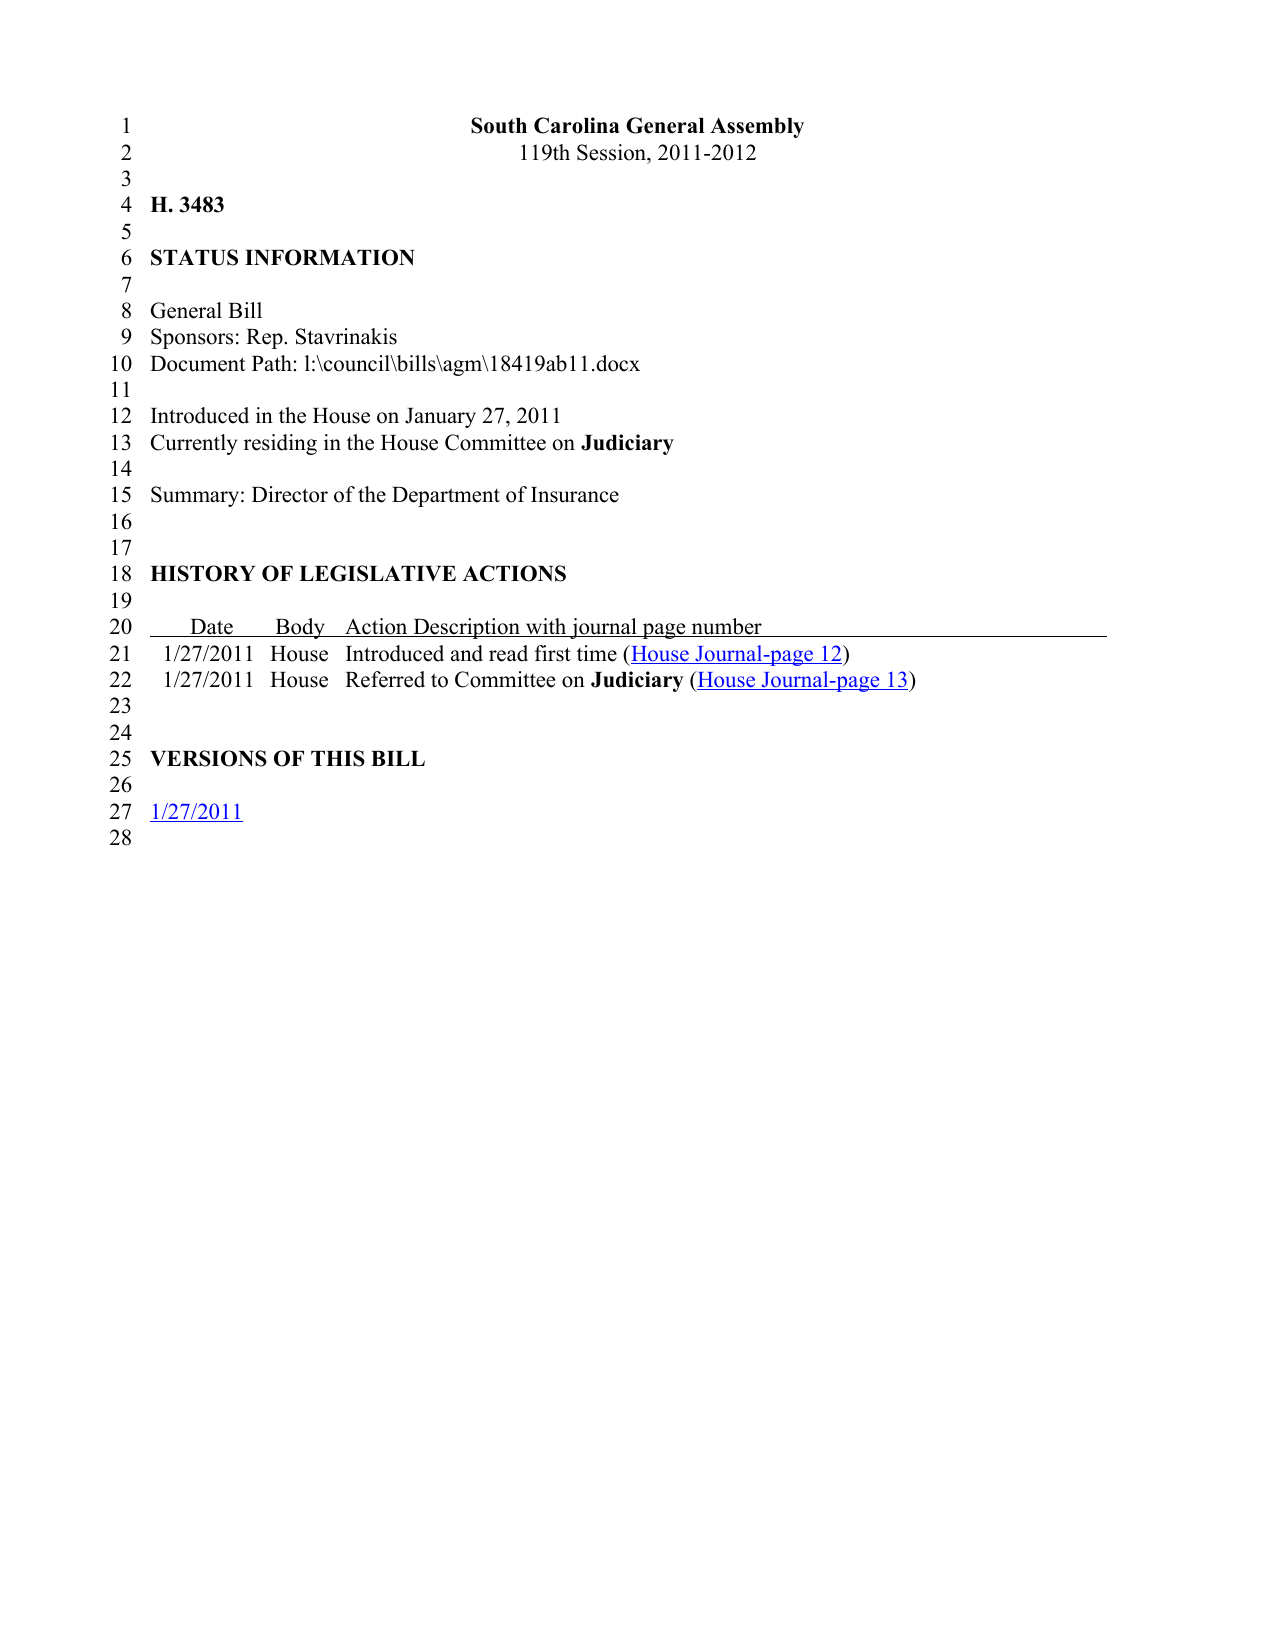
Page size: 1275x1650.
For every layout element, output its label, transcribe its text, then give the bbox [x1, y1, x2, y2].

text Currently residing in the House Committee on Judiciary [150, 429, 1125, 455]
text Sponsors: Rep. Stavrinakis [150, 323, 1125, 350]
text 119th Session, 2011-2012 [150, 139, 1125, 165]
text 1/27/2011 House Introduced and read first time (House Journal-page 12) [150, 639, 1125, 666]
text Summary: Director of the Department of Insurance [150, 481, 1125, 508]
text Date Body Action Description with journal page number [150, 613, 1125, 639]
text General Bill [150, 297, 1125, 323]
text VERSIONS OF THIS BILL [150, 745, 1125, 771]
text HISTORY OF LEGISLATIVE ACTIONS [150, 561, 1125, 587]
text STATUS INFORMATION [150, 244, 1125, 271]
text Introduced in the House on January 27, 2011 [150, 402, 1125, 429]
text 1/27/2011 [150, 798, 1125, 824]
text H. 3483 [150, 192, 1125, 218]
text Document Path: l:\council\bills\agm\18419ab11.docx [150, 350, 1125, 376]
text South Carolina General Assembly [150, 112, 1125, 139]
text 1/27/2011 House Referred to Committee on Judiciary (House Journal-page 13) [150, 666, 1125, 692]
